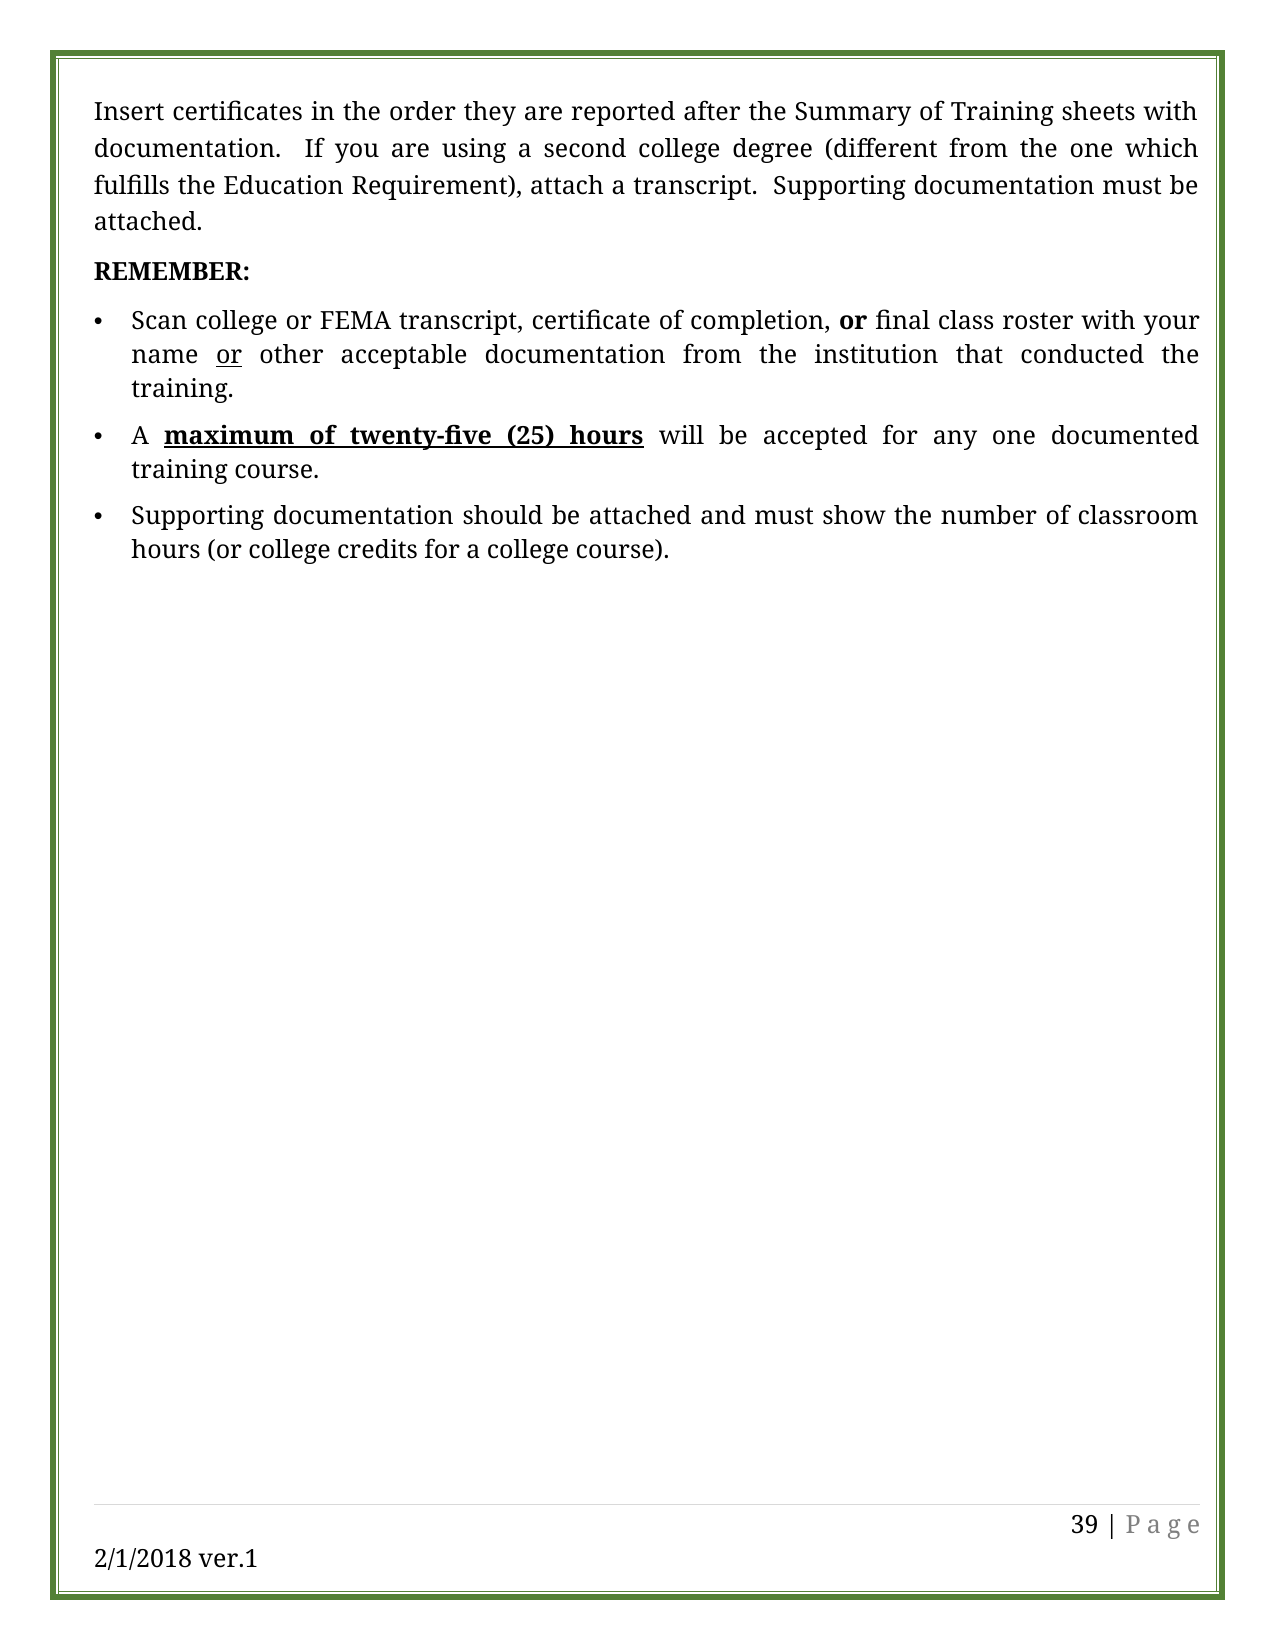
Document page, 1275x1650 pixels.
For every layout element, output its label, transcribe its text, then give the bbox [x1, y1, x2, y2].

list Scan college or FEMA transcript, certificate of completion, or final class roster with your name or other acceptable documentation from the institution that conducted the training. [94, 303, 1200, 405]
list Supporting documentation should be attached and must show the number of classroom hours (or college credits for a college course). [94, 498, 1200, 566]
text REMEMBER: [94, 253, 1200, 287]
list A maximum of twenty-five (25) hours will be accepted for any one documented training course. [94, 417, 1200, 485]
text Insert certificates in the order they are reported after the Summary of Training sheets with documentation. If you are using a second college degree (different from the one which fulfills the Education Requirement), attach a transcript. Supporting documentation must be attached. [94, 94, 1200, 238]
